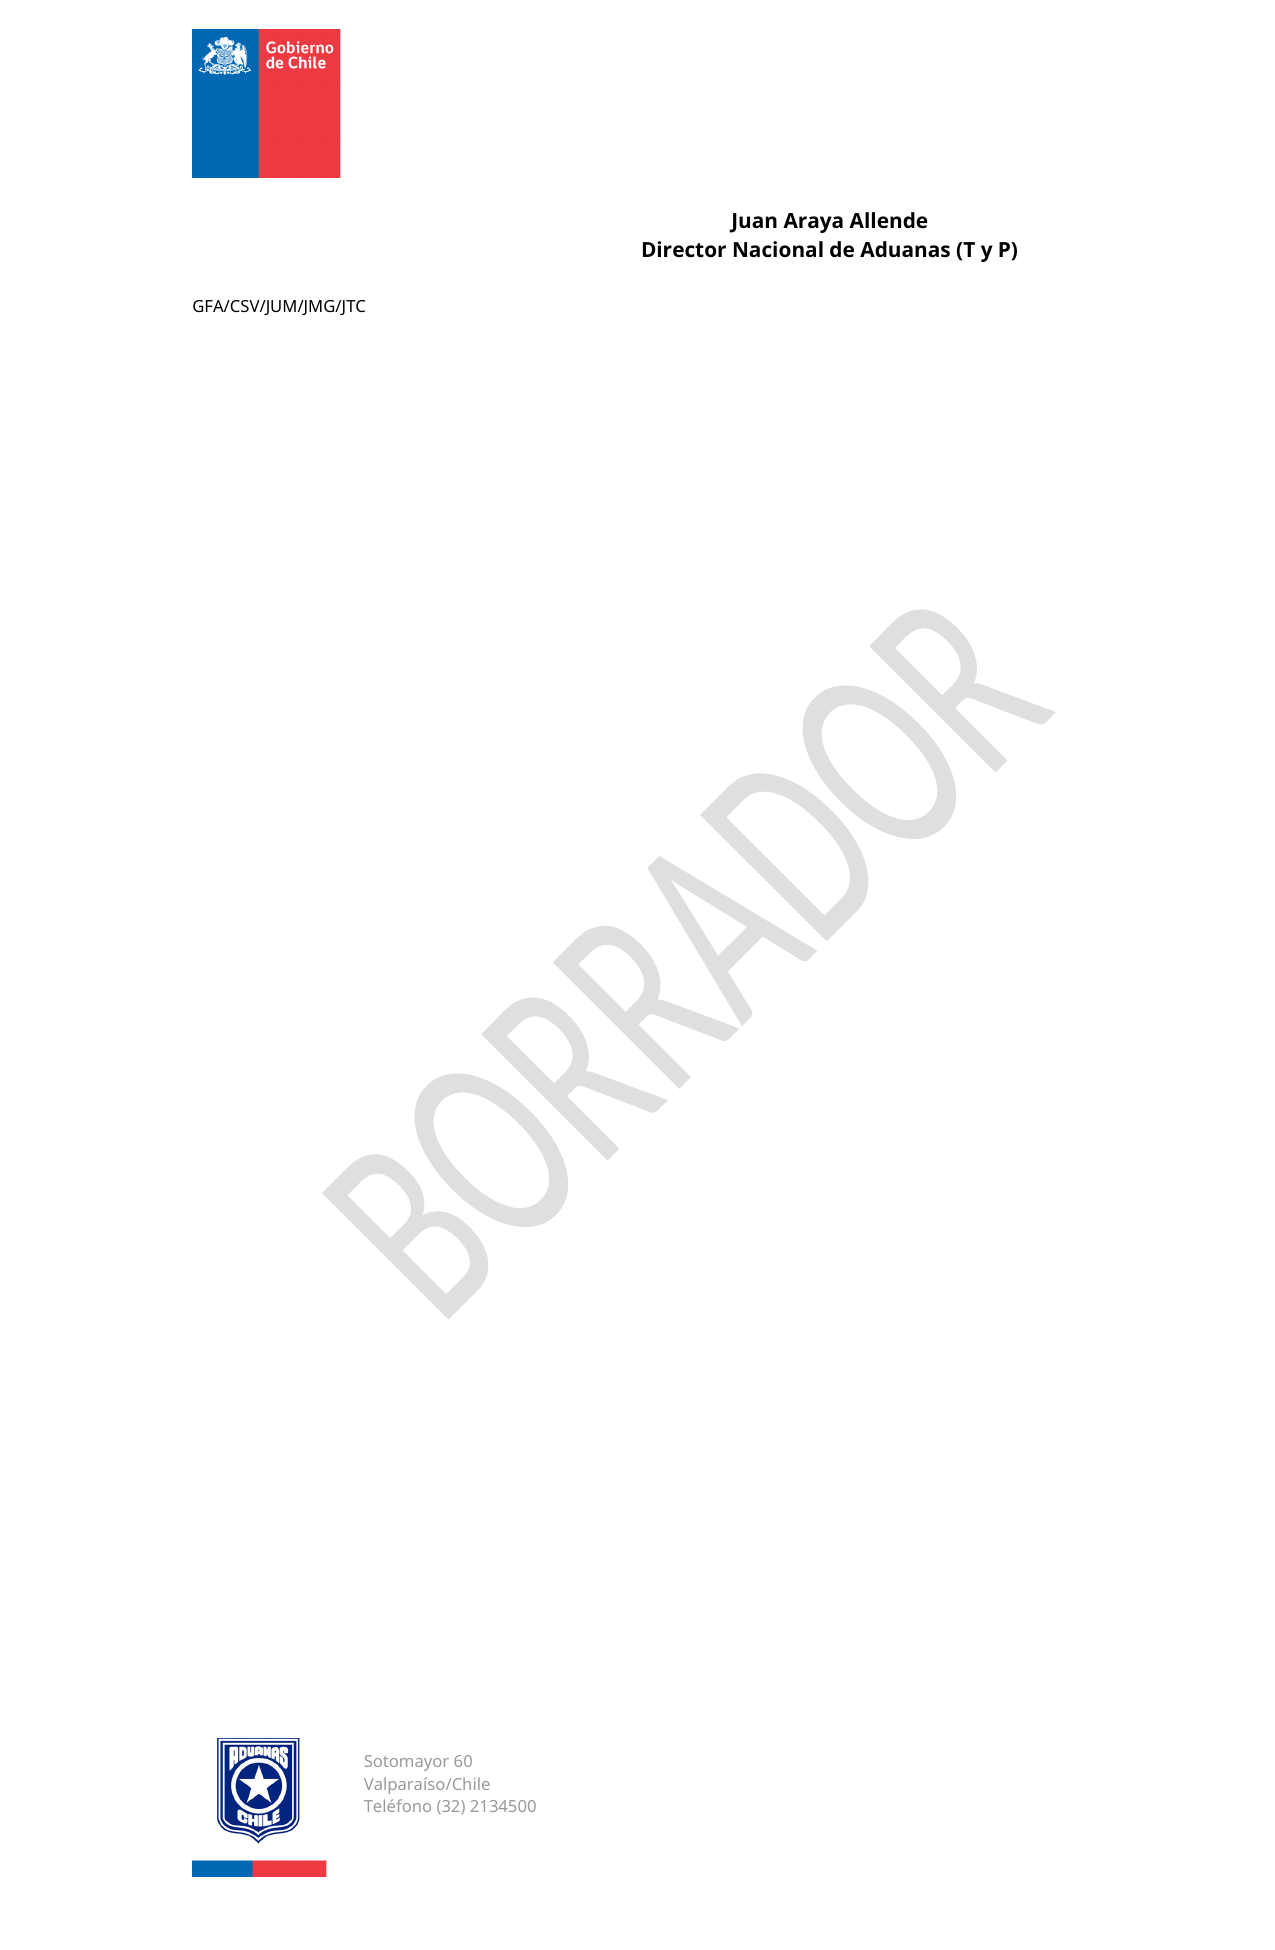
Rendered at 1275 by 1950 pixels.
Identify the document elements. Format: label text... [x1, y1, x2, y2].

picture [192, 1727, 327, 1877]
text Juan Araya Allende [473, 206, 1186, 235]
text GFA/CSV/JUM/JMG/JTC [192, 294, 1186, 317]
picture [192, 29, 341, 178]
text Director Nacional de Aduanas (T y P) [473, 235, 1186, 263]
